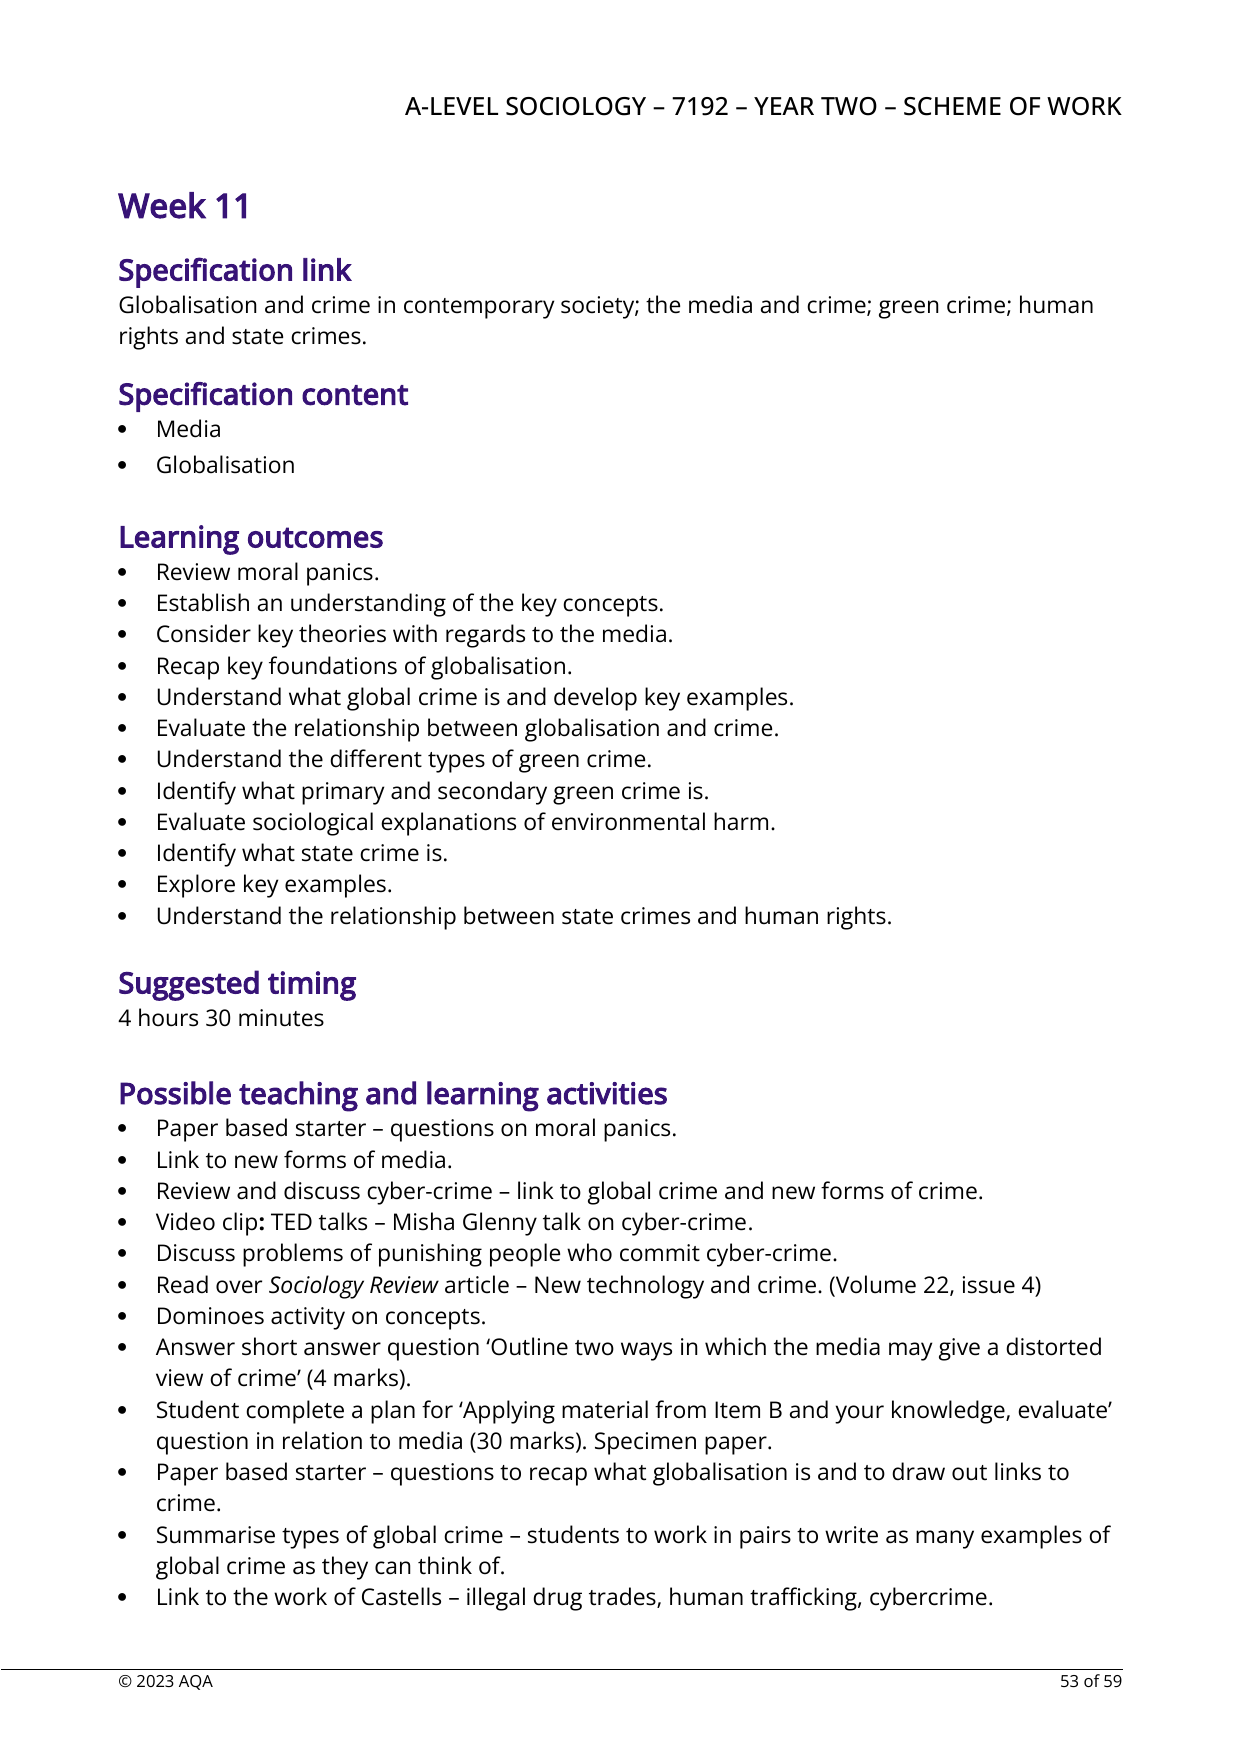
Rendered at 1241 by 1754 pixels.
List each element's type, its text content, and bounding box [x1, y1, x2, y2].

list Paper based starter – questions to recap what globalisation is and to draw out links to crime. [118, 1456, 1122, 1519]
list Understand the relationship between state crimes and human rights. [118, 899, 1122, 931]
text Specification content [118, 373, 1122, 413]
list Understand the different types of green crime. [118, 743, 1122, 774]
list Summarise types of global crime – students to work in pairs to write as many examples of global crime as they can think of. [118, 1519, 1122, 1581]
list Discuss problems of punishing people who commit cyber-crime. [118, 1237, 1122, 1269]
list Review moral panics. [118, 556, 1122, 587]
list Identify what state crime is. [118, 837, 1122, 868]
list Evaluate sociological explanations of environmental harm. [118, 806, 1122, 837]
list Read over Sociology Review article – New technology and crime. (Volume 22, issue 4) [118, 1269, 1122, 1300]
list Identify what primary and secondary green crime is. [118, 774, 1122, 806]
text Globalisation and crime in contemporary society; the media and crime; green crime; human rights and state crimes. [118, 289, 1122, 351]
list Media [118, 413, 1122, 444]
text Week 11 [118, 182, 1122, 227]
list Answer short answer question ‘Outline two ways in which the media may give a distorted view of crime’ (4 marks). [118, 1331, 1122, 1394]
list Paper based starter – questions on moral panics. [118, 1112, 1122, 1144]
text Specification link [118, 249, 1122, 289]
list Recap key foundations of globalisation. [118, 649, 1122, 681]
list Consider key theories with regards to the media. [118, 618, 1122, 649]
list Understand what global crime is and develop key examples. [118, 681, 1122, 712]
list Dominoes activity on concepts. [118, 1300, 1122, 1331]
list Link to the work of Castells – illegal drug trades, human trafficking, cybercrime. [118, 1581, 1122, 1612]
list Student complete a plan for ‘Applying material from Item B and your knowledge, evaluate’ question in relation to media (30 marks). Specimen paper. [118, 1394, 1122, 1456]
list Video clip: TED talks – Misha Glenny talk on cyber-crime. [118, 1206, 1122, 1237]
text Learning outcomes [118, 516, 1122, 556]
list Evaluate the relationship between globalisation and crime. [118, 712, 1122, 743]
text Possible teaching and learning activities [118, 1073, 1122, 1112]
list Link to new forms of media. [118, 1144, 1122, 1175]
list Establish an understanding of the key concepts. [118, 587, 1122, 618]
list Review and discuss cyber-crime – link to global crime and new forms of crime. [118, 1175, 1122, 1206]
text Suggested timing 4 hours 30 minutes [118, 962, 1122, 1033]
list Explore key examples. [118, 868, 1122, 899]
list Globalisation [118, 449, 1122, 480]
